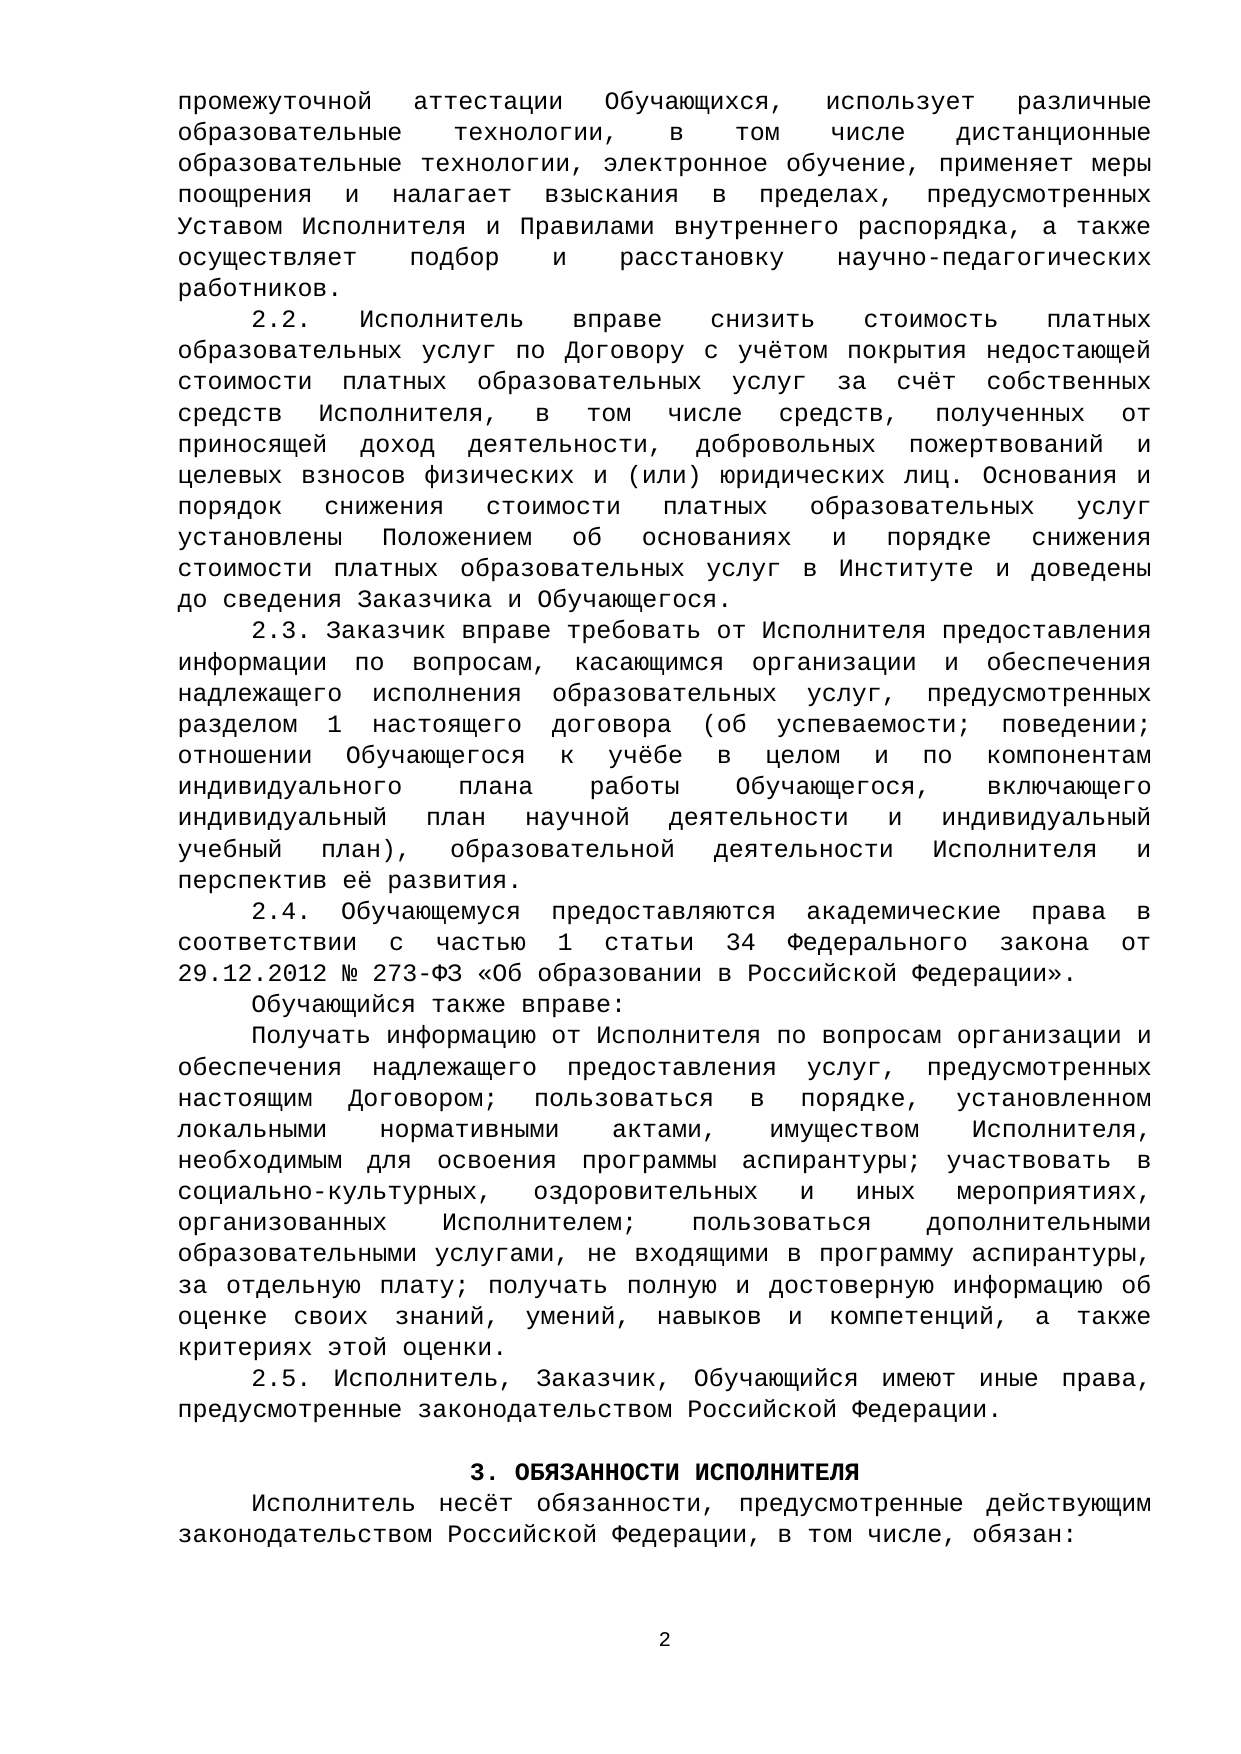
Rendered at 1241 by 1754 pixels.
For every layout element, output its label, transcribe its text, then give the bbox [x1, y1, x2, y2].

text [177, 89, 1152, 304]
text 2.5. Исполнитель, Заказчик, Обучающийся имеют иные права, предусмотренные законодательством Российской Федерации. [177, 1366, 1152, 1425]
text Обучающийся также вправе: [177, 992, 1152, 1020]
text 2.3. Заказчик вправе требовать от Исполнителя предоставления информации по вопросам, касающимся организации и обеспечения надлежащего исполнения образовательных услуг, предусмотренных разделом 1 настоящего договора (об успеваемости; поведении; отношении Обучающегося к учёбе в целом и по компонентам индивидуального плана работы Обучающегося, включающего индивидуальный план научной деятельности и индивидуальный учебный план), образовательной деятельности Исполнителя и перспектив её развития. [177, 618, 1152, 896]
text Исполнитель несёт обязанности, предусмотренные действующим законодательством Российской Федерации, в том числе, обязан: [177, 1490, 1152, 1550]
text 3. Обязанности Исполнителя [177, 1459, 1152, 1487]
text Получать информацию от Исполнителя по вопросам организации и обеспечения надлежащего предоставления услуг, предусмотренных настоящим Договором; пользоваться в порядке, установленном локальными нормативными актами, имуществом Исполнителя, необходимым для освоения программы аспирантуры; участвовать в социально-культурных, оздоровительных и иных мероприятиях, организованных Исполнителем; пользоваться дополнительными образовательными услугами, не входящими в программу аспирантуры, за отдельную плату; получать полную и достоверную информацию об оценке своих знаний, умений, навыков и компетенций, а также критериях этой оценки. [177, 1023, 1152, 1363]
text 2.4. Обучающемуся предоставляются академические права в соответствии с частью 1 статьи 34 Федерального закона от 29.12.2012 № 273-ФЗ «Об образовании в Российской Федерации». [177, 898, 1152, 989]
text 2.2. Исполнитель вправе снизить стоимость платных образовательных услуг по Договору с учётом покрытия недостающей стоимости платных образовательных услуг за счёт собственных средств Исполнителя, в том числе средств, полученных от приносящей доход деятельности, добровольных пожертвований и целевых взносов физических и (или) юридических лиц. Основания и порядок снижения стоимости платных образовательных услуг установлены Положением об основаниях и порядке снижения стоимости платных образовательных услуг в Институте и доведены до сведения Заказчика и Обучающегося. [177, 307, 1152, 615]
